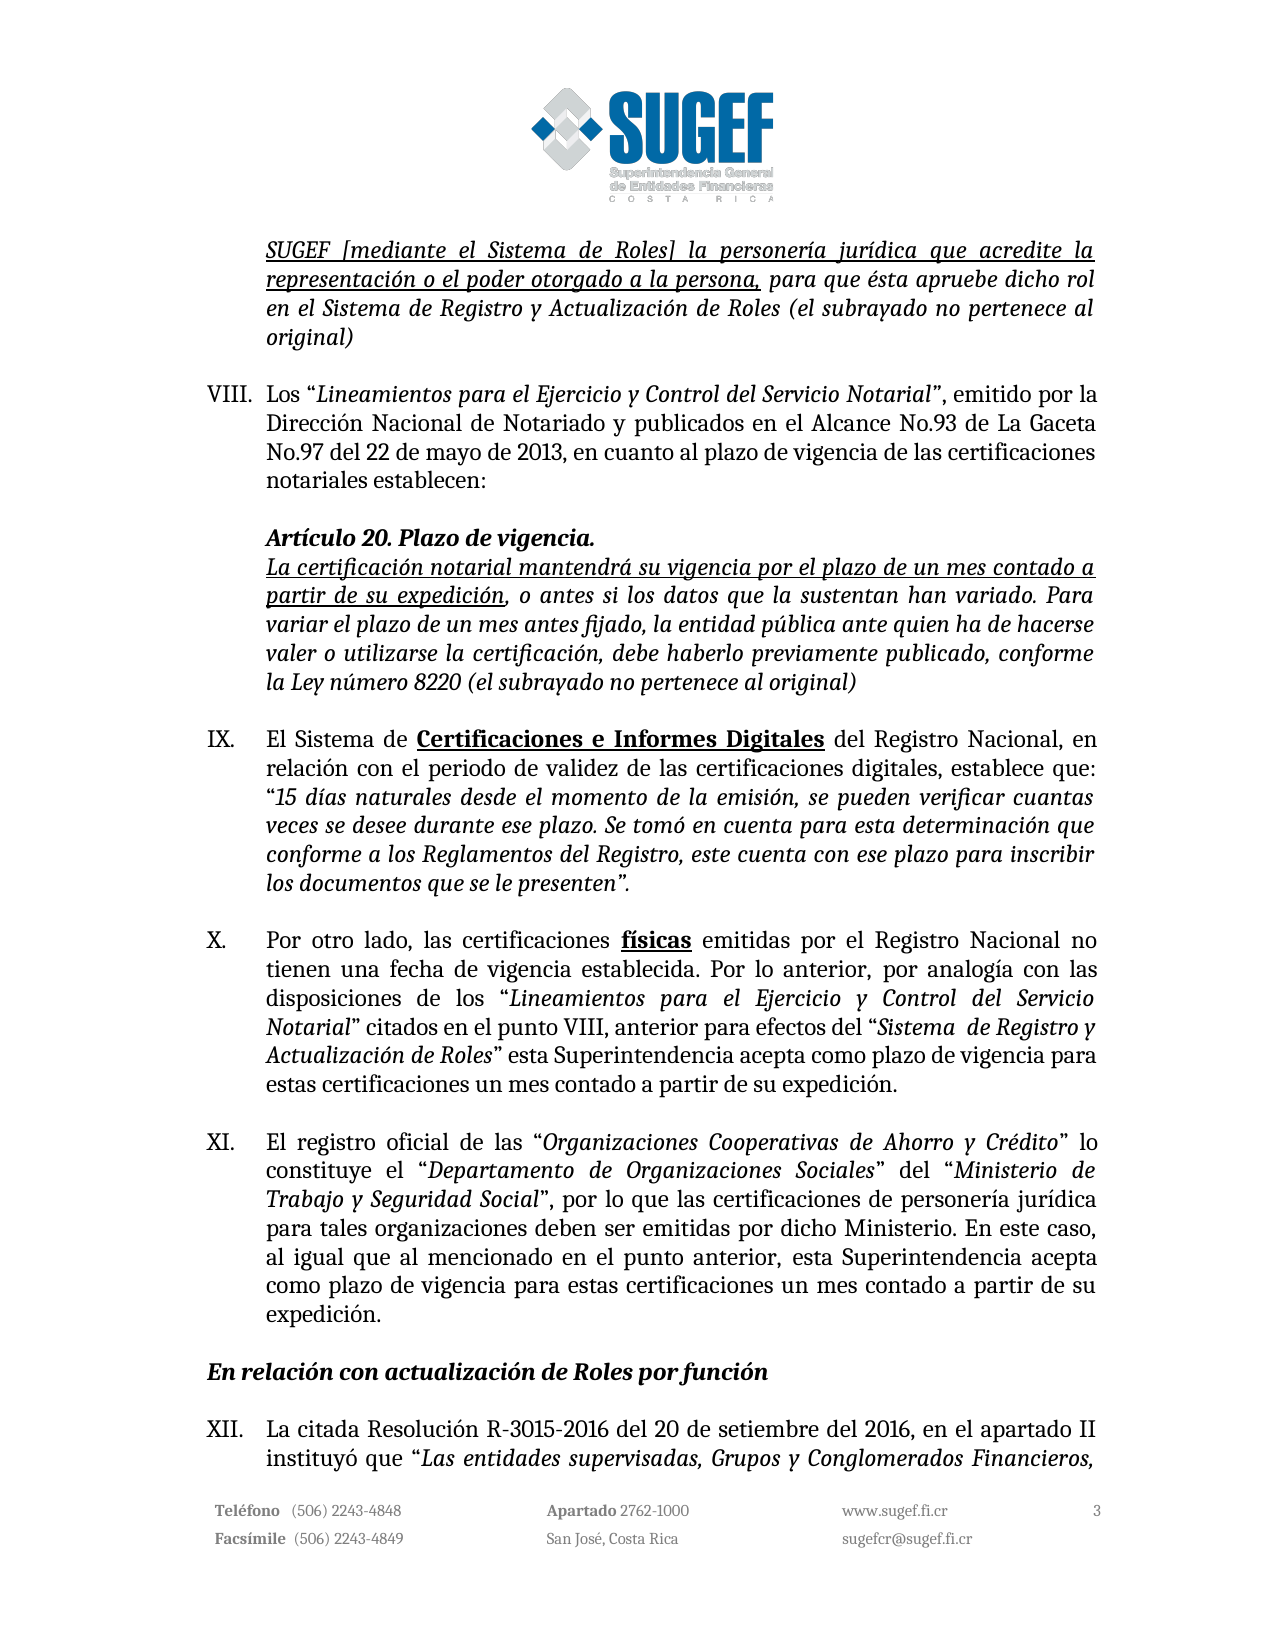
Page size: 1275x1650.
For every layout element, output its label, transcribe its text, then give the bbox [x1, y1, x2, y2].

text La certificación notarial mantendrá su vigencia por el plazo de un mes contado a partir de su expedición, o antes si los datos que la sustentan han variado. Para variar el plazo de un mes antes fijado, la entidad pública ante quien ha de hacerse valer o utilizarse la certificación, debe haberlo previamente publicado, conforme la Ley número 8220 (el subrayado no pertenece al original) [266, 552, 1098, 696]
text VIII. Los “Lineamientos para el Ejercicio y Control del Servicio Notarial”, emitido por la Dirección Nacional de Notariado y publicados en el Alcance No.93 de La Gaceta No.97 del 22 de mayo de 2013, en cuanto al plazo de vigencia de las certificaciones notariales establecen: [207, 380, 1098, 495]
picture [531, 88, 774, 202]
text Artículo 20. Plazo de vigencia. [266, 524, 1098, 552]
text XI. El registro oficial de las “Organizaciones Cooperativas de Ahorro y Crédito” lo constituye el “Departamento de Organizaciones Sociales” del “Ministerio de Trabajo y Seguridad Social”, por lo que las certificaciones de personería jurídica para tales organizaciones deben ser emitidas por dicho Ministerio. En este caso, al igual que al mencionado en el punto anterior, esta Superintendencia acepta como plazo de vigencia para estas certificaciones un mes contado a partir de su expedición. [207, 1127, 1098, 1329]
text IX. El Sistema de Certificaciones e Informes Digitales del Registro Nacional, en relación con el periodo de validez de las certificaciones digitales, establece que: “15 días naturales desde el momento de la emisión, se pueden verificar cuantas veces se desee durante ese plazo. Se tomó en cuenta para esta determinación que conforme a los Reglamentos del Registro, este cuenta con ese plazo para inscribir los documentos que se le presenten”. [207, 725, 1098, 897]
text X. Por otro lado, las certificaciones físicas emitidas por el Registro Nacional no tienen una fecha de vigencia establecida. Por lo anterior, por analogía con las disposiciones de los “Lineamientos para el Ejercicio y Control del Servicio Notarial” citados en el punto VIII, anterior para efectos del “Sistema de Registro y Actualización de Roles” esta Superintendencia acepta como plazo de vigencia para estas certificaciones un mes contado a partir de su expedición. [207, 926, 1098, 1099]
text En relación con actualización de Roles por función [207, 1357, 1098, 1386]
